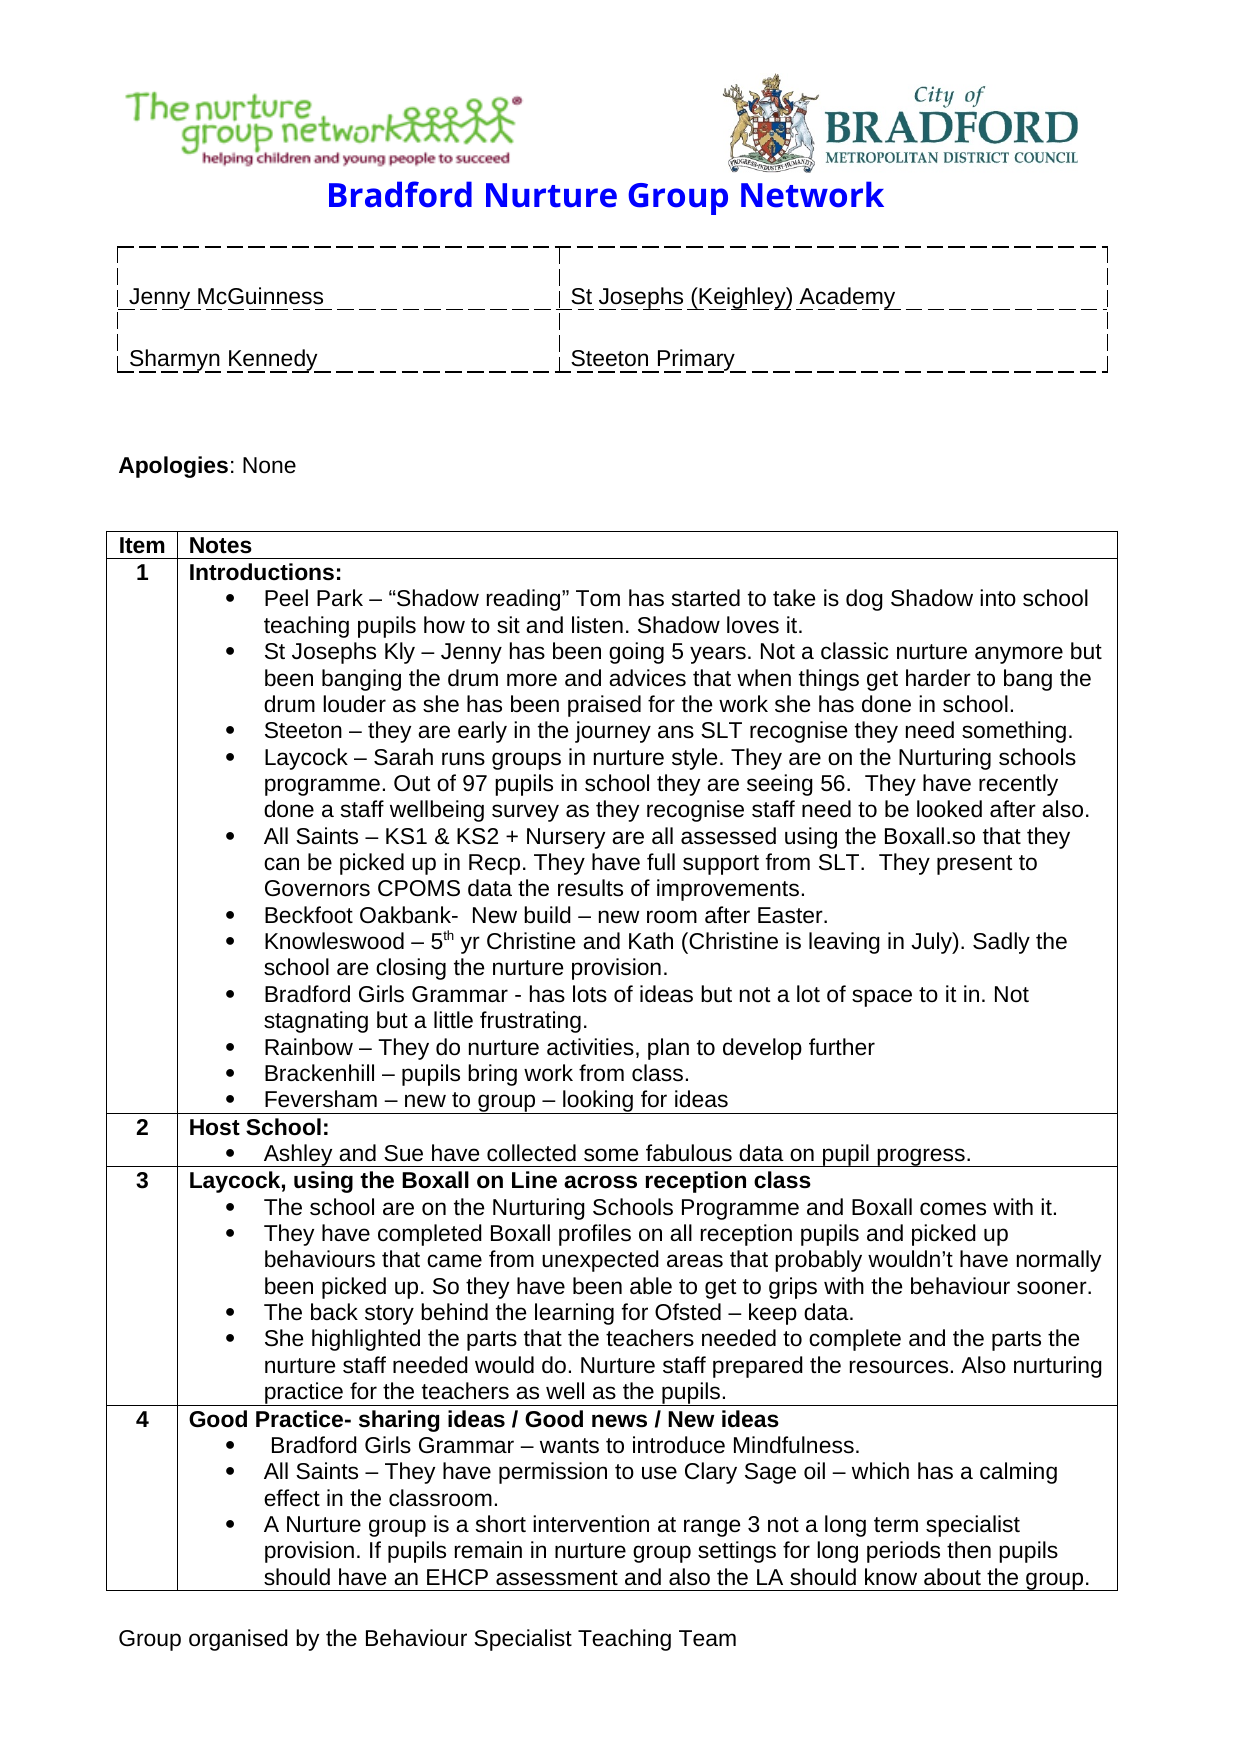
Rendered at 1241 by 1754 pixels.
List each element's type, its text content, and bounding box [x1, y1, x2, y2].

table_cell St Josephs (Keighley) Academy [559, 246, 1107, 309]
table_cell 4 [107, 1406, 177, 1590]
table_cell Sharmyn Kennedy [118, 309, 559, 371]
table_header Notes [178, 532, 1117, 558]
table_cell 3 [107, 1167, 177, 1404]
table_cell Good Practice- sharing ideas / Good news / New ideas Bradford Girls Grammar – wants to introduce Mindfulness. All Saints – They have permission to use Clary Sage oil – which has a calming effect in the classroom. A Nurture group is a short intervention at range 3 not a long term specialist provision. If pupils remain in nurture group settings for long periods then pupils should have an EHCP assessment and also the LA should know about the group. [178, 1406, 1117, 1590]
table_cell Laycock, using the Boxall on Line across reception class The school are on the Nurturing Schools Programme and Boxall comes with it. They have completed Boxall profiles on all reception pupils and picked up behaviours that came from unexpected areas that probably wouldn’t have normally been picked up. So they have been able to get to grips with the behaviour sooner. The back story behind the learning for Ofsted – keep data. She highlighted the parts that the teachers needed to complete and the parts the nurture staff needed would do. Nurture staff prepared the resources. Also nurturing practice for the teachers as well as the pupils. [178, 1167, 1117, 1404]
table_cell 1 [107, 559, 177, 1112]
table_cell Introductions: Peel Park – “Shadow reading” Tom has started to take is dog Shadow into school teaching pupils how to sit and listen. Shadow loves it. St Josephs Kly – Jenny has been going 5 years. Not a classic nurture anymore but been banging the drum more and advices that when things get harder to bang the drum louder as she has been praised for the work she has done in school. Steeton – they are early in the journey ans SLT recognise they need something. Laycock – Sarah runs groups in nurture style. They are on the Nurturing schools programme. Out of 97 pupils in school they are seeing 56. They have recently done a staff wellbeing survey as they recognise staff need to be looked after also. All Saints – KS1 & KS2 + Nursery are all assessed using the Boxall.so that they can be picked up in Recp. They have full support from SLT. They present to Governors CPOMS data the results of improvements. Beckfoot Oakbank- New build – new room after Easter. Knowleswood – 5th yr Christine and Kath (Christine is leaving in July). Sadly the school are closing the nurture provision. Bradford Girls Grammar - has lots of ideas but not a lot of space to it in. Not stagnating but a little frustrating. Rainbow – They do nurture activities, plan to develop further Brackenhill – pupils bring work from class. Feversham – new to group – looking for ideas [178, 559, 1117, 1112]
picture [118, 86, 536, 173]
table_cell Jenny McGuinness [118, 246, 559, 309]
table_cell Host School: Ashley and Sue have collected some fabulous data on pupil progress. [178, 1114, 1117, 1166]
picture [722, 73, 1078, 173]
table_header Item [107, 532, 177, 558]
table_cell Steeton Primary [559, 309, 1107, 371]
text Apologies: None [118, 452, 1092, 478]
table_cell 2 [107, 1114, 177, 1166]
